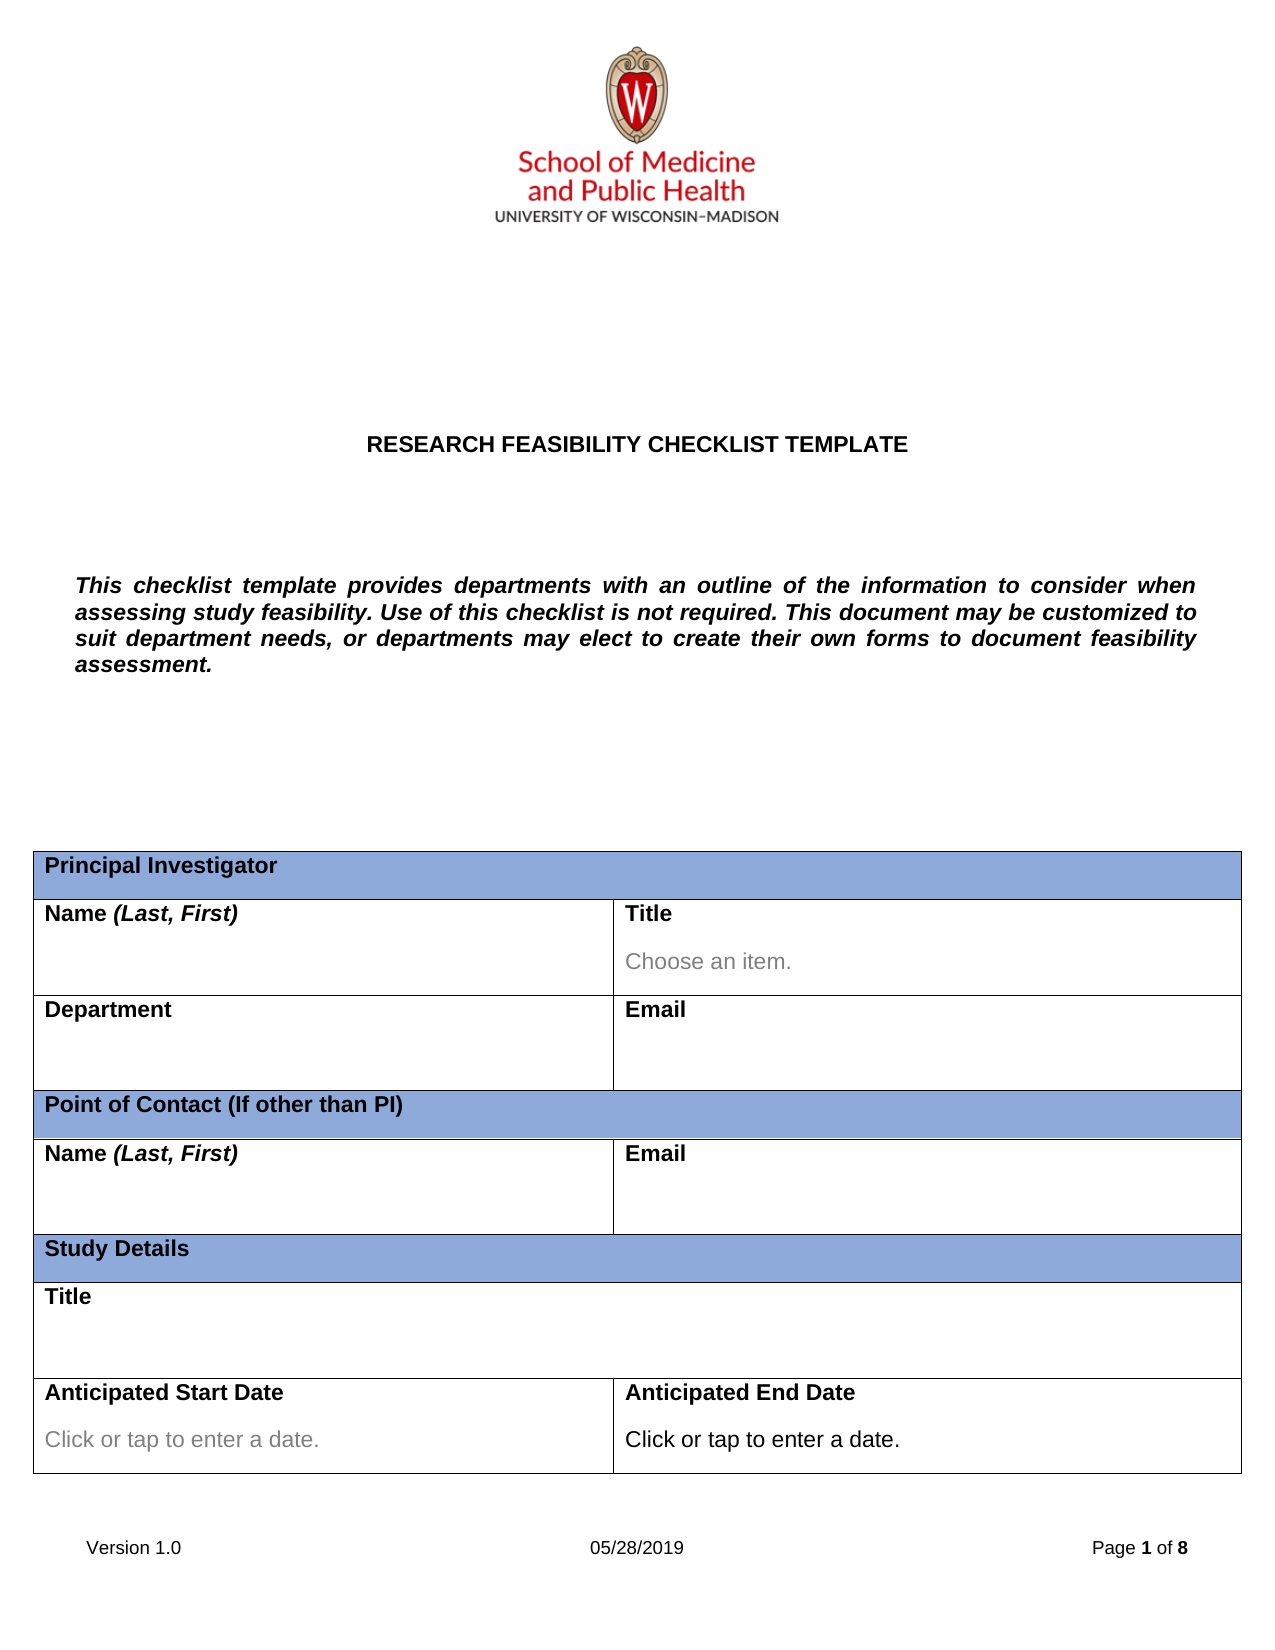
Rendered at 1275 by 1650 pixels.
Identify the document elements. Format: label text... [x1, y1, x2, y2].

text Research Feasibility Checklist Template [75, 431, 1200, 457]
table_cell Anticipated End Date [614, 1379, 1241, 1473]
table_cell Point of Contact (If other than PI) [34, 1091, 1241, 1138]
table_cell Name (Last, First) [34, 1140, 613, 1234]
table_cell Email [614, 1140, 1241, 1234]
table_cell Department [34, 996, 613, 1090]
table_cell Study Details [34, 1235, 1241, 1282]
table_header Principal Investigator [34, 852, 1241, 899]
table_cell Name (Last, First) [34, 900, 613, 995]
text This checklist template provides departments with an outline of the information to consider when assessing study feasibility. Use of this checklist is not required. This document may be customized to suit department needs, or departments may elect to create their own forms to document feasibility assessment. [75, 572, 1200, 678]
table_cell Title [34, 1283, 1241, 1377]
table_cell Anticipated Start Date [34, 1379, 613, 1473]
table_cell Title [614, 900, 1241, 995]
table_cell Email [614, 996, 1241, 1090]
picture [487, 37, 788, 233]
